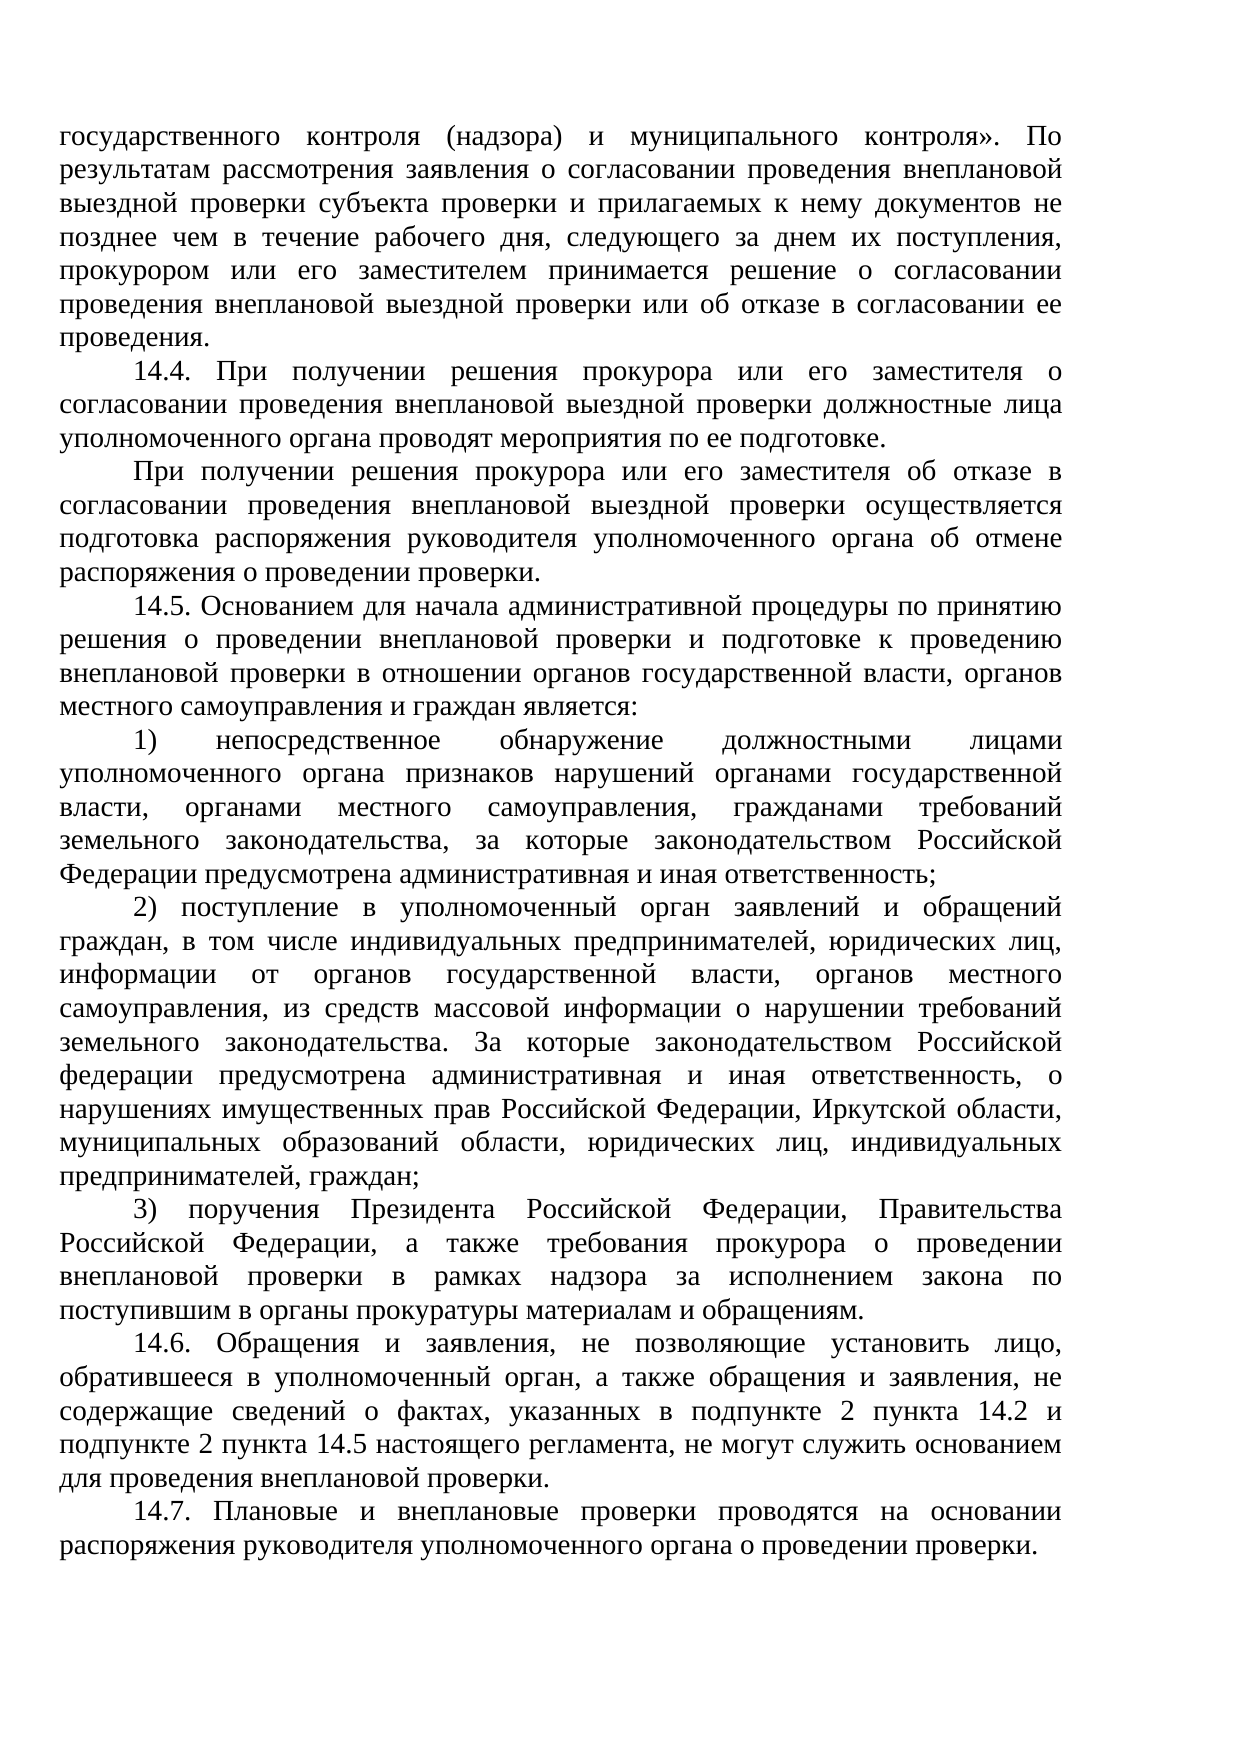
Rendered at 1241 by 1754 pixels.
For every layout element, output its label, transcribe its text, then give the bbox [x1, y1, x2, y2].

text 3) поручения Президента Российской Федерации, Правительства Российской Федерации, а также требования прокурора о проведении внеплановой проверки в рамках надзора за исполнением закона по поступившим в органы прокуратуры материалам и обращениям. [59, 1191, 1063, 1326]
text 14.4. При получении решения прокурора или его заместителя о согласовании проведения внеплановой выездной проверки должностные лица уполномоченного органа проводят мероприятия по ее подготовке. [59, 353, 1063, 453]
text 1) непосредственное обнаружение должностными лицами уполномоченного органа признаков нарушений органами государственной власти, органами местного самоуправления, гражданами требований земельного законодательства, за которые законодательством Российской Федерации предусмотрена административная и иная ответственность; [59, 722, 1063, 889]
text 14.7. Плановые и внеплановые проверки проводятся на основании распоряжения руководителя уполномоченного органа о проведении проверки. [59, 1493, 1063, 1560]
text 2) поступление в уполномоченный орган заявлений и обращений граждан, в том числе индивидуальных предпринимателей, юридических лиц, информации от органов государственной власти, органов местного самоуправления, из средств массовой информации о нарушении требований земельного законодательства. За которые законодательством Российской федерации предусмотрена административная и иная ответственность, о нарушениях имущественных прав Российской Федерации, Иркутской области, муниципальных образований области, юридических лиц, индивидуальных предпринимателей, граждан; [59, 889, 1063, 1191]
text При получении решения прокурора или его заместителя об отказе в согласовании проведения внеплановой выездной проверки осуществляется подготовка распоряжения руководителя уполномоченного органа об отмене распоряжения о проведении проверки. [59, 453, 1063, 588]
text 14.6. Обращения и заявления, не позволяющие установить лицо, обратившееся в уполномоченный орган, а также обращения и заявления, не содержащие сведений о фактах, указанных в подпункте 2 пункта 14.2 и подпункте 2 пункта 14.5 настоящего регламента, не могут служить основанием для проведения внеплановой проверки. [59, 1326, 1063, 1493]
text 14.5. Основанием для начала административной процедуры по принятию решения о проведении внеплановой проверки и подготовке к проведению внеплановой проверки в отношении органов государственной власти, органов местного самоуправления и граждан является: [59, 588, 1063, 722]
